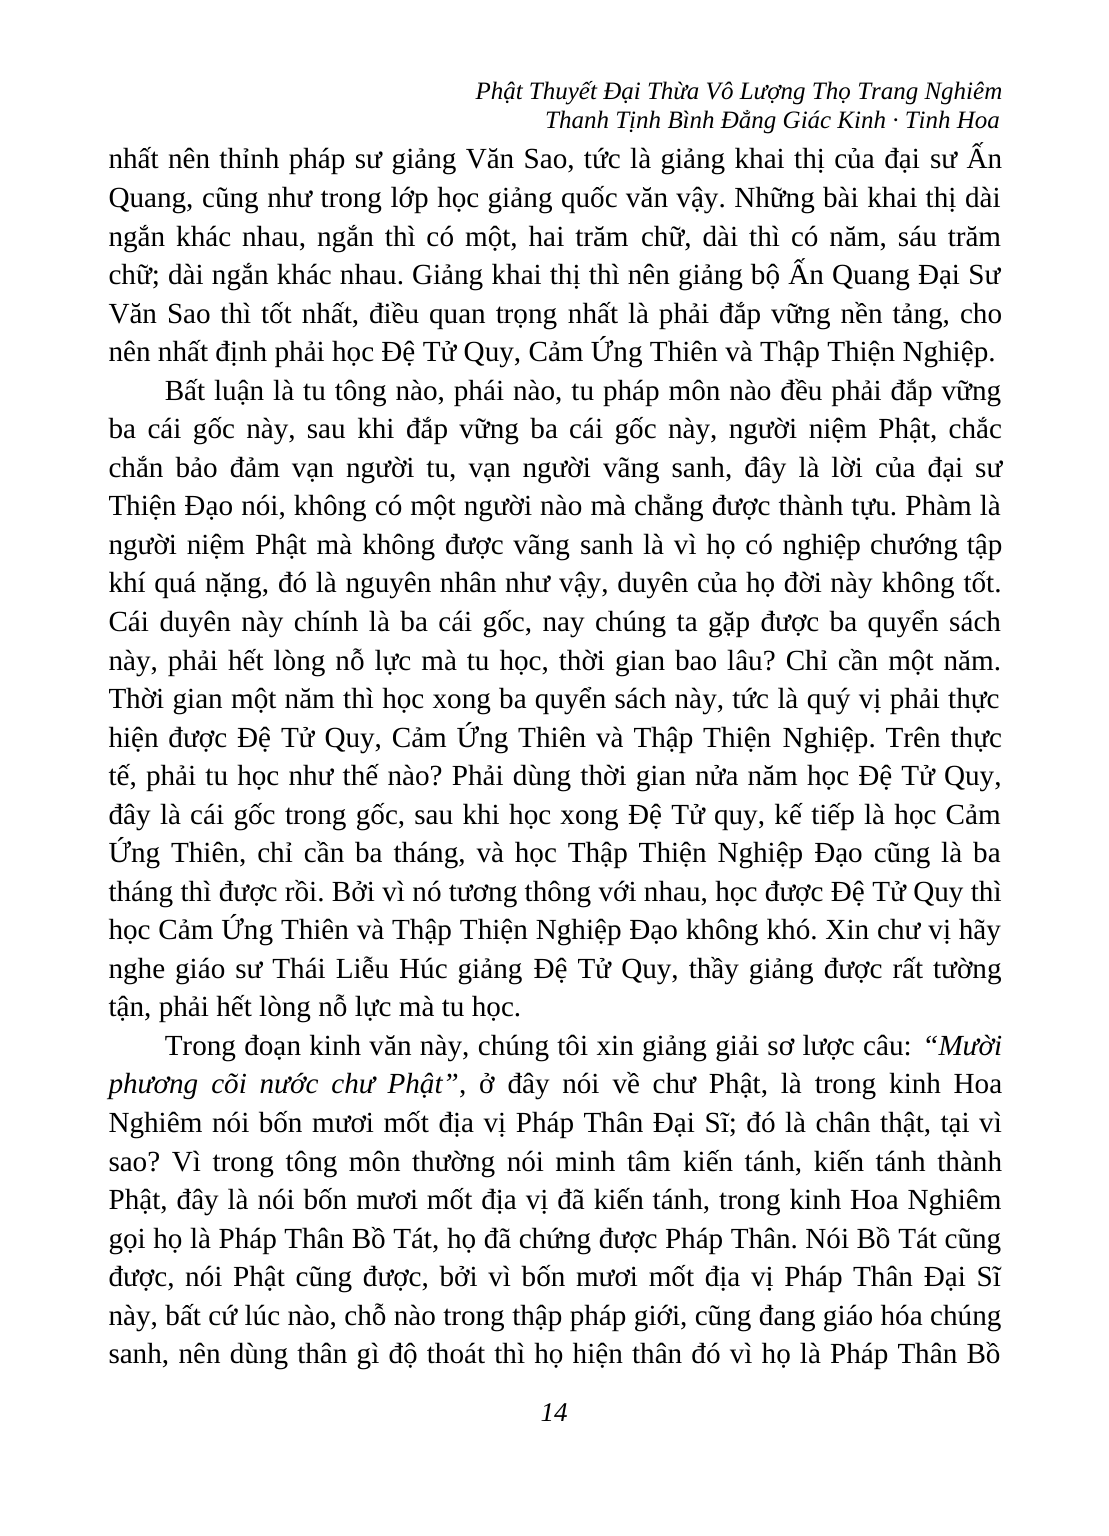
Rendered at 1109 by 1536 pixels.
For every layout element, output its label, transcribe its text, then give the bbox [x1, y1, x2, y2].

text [108, 142, 1002, 368]
text Bất luận là tu tông nào, phái nào, tu pháp môn nào đều phải đắp vững ba cái gốc này, sau khi đắp vững ba cái gốc này, người niệm Phật, chắc chắn bảo đảm vạn người tu, vạn người vãng sanh, đây là lời của đại sư Thiện Đạo nói, không có một người nào mà chẳng được thành tựu. Phàm là người niệm Phật mà không được vãng sanh là vì họ có nghiệp chướng tập khí quá nặng, đó là nguyên nhân như vậy, duyên của họ đời này không tốt. Cái duyên này chính là ba cái gốc, nay chúng ta gặp được ba quyển sách này, phải hết lòng nỗ lực mà tu học, thời gian bao lâu? Chỉ cần một năm. Thời gian một năm thì học xong ba quyển sách này, tức là quý vị phải thực hiện được Đệ Tử Quy, Cảm Ứng Thiên và Thập Thiện Nghiệp. Trên thực tế, phải tu học như thế nào? Phải dùng thời gian nửa năm học Đệ Tử Quy, đây là cái gốc trong gốc, sau khi học xong Đệ Tử quy, kế tiếp là học Cảm Ứng Thiên, chỉ cần ba tháng, và học Thập Thiện Nghiệp Đạo cũng là ba tháng thì được rồi. Bởi vì nó tương thông với nhau, học được Đệ Tử Quy thì học Cảm Ứng Thiên và Thập Thiện Nghiệp Đạo không khó. Xin chư vị hãy nghe giáo sư Thái Liễu Húc giảng Đệ Tử Quy, thầy giảng được rất tường tận, phải hết lòng nỗ lực mà tu học. [108, 373, 1002, 1023]
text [108, 1028, 1002, 1370]
